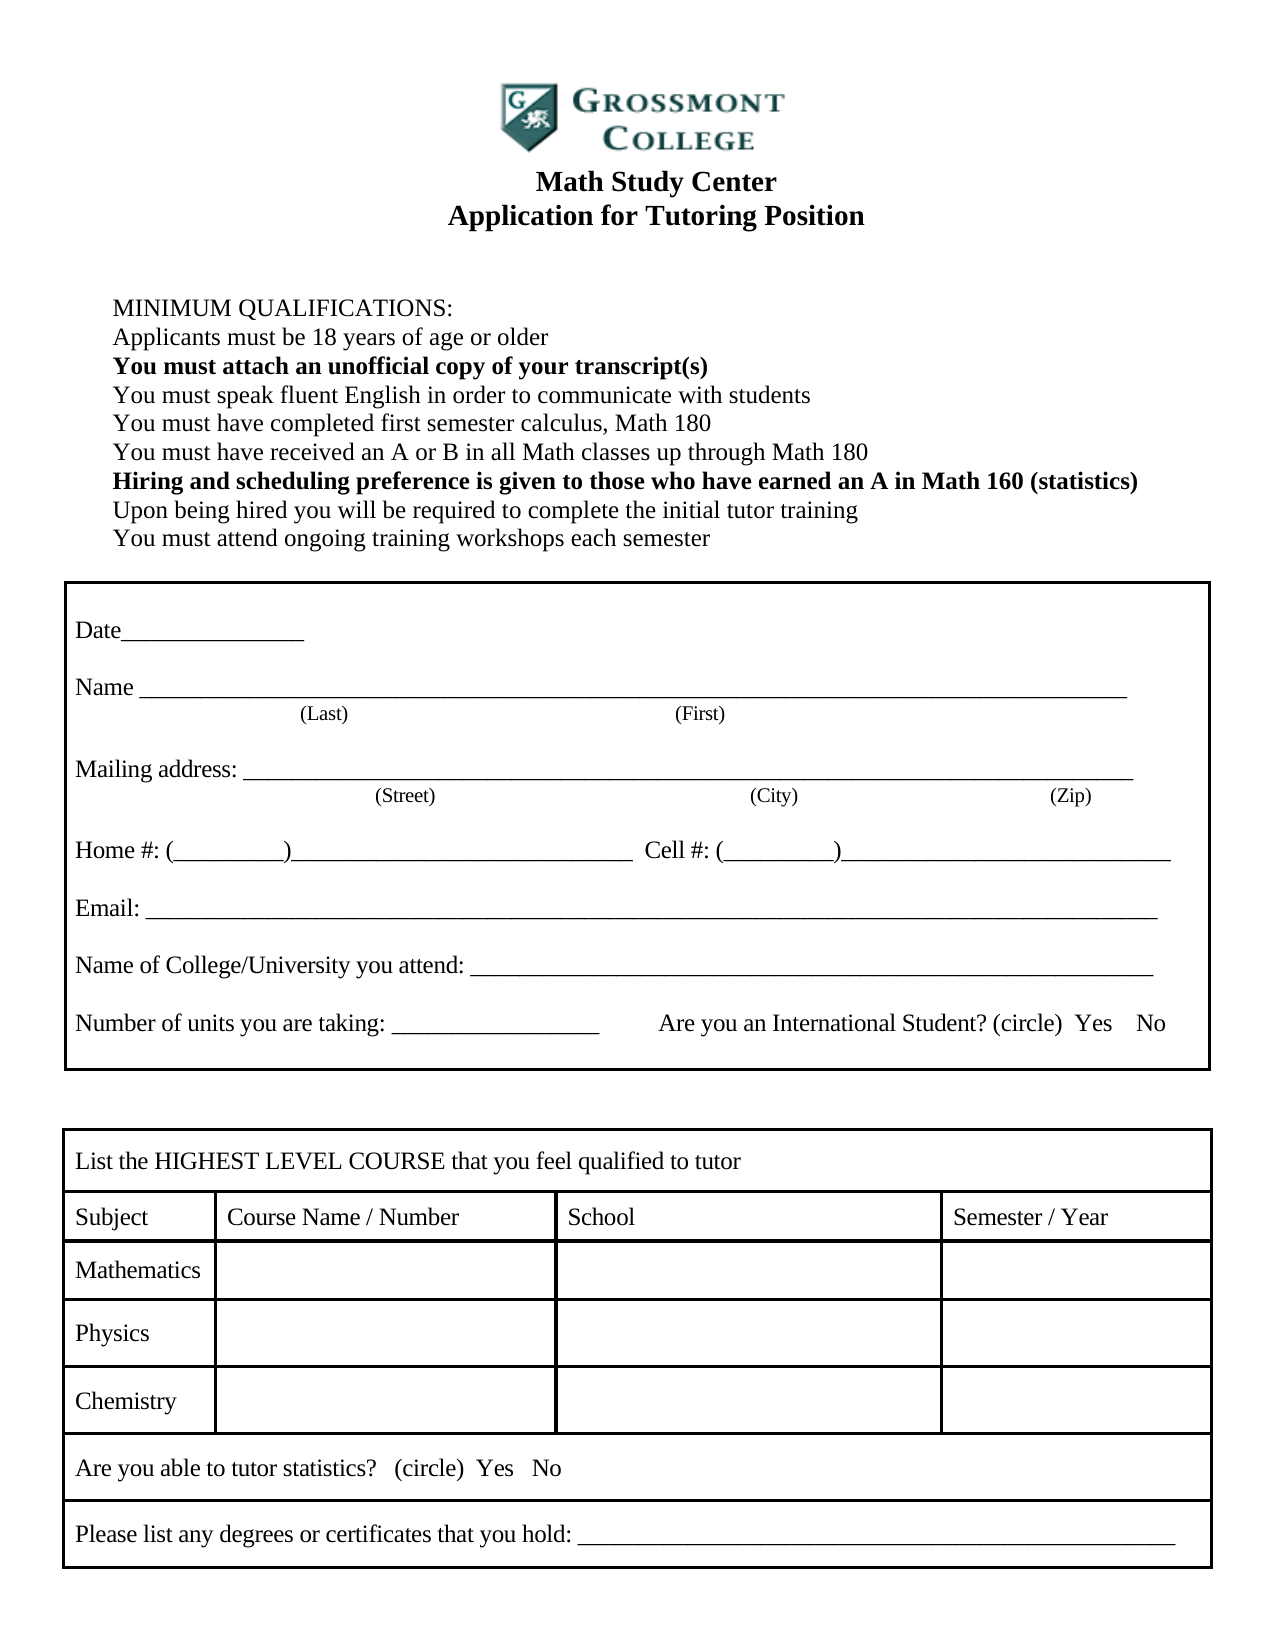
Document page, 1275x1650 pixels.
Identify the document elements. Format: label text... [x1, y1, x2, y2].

table_cell Course Name / Number [217, 1193, 554, 1239]
text You must have received an A or B in all Math classes up through Math 180 [75, 437, 1200, 466]
text MINIMUM QUALIFICATIONS: [75, 293, 1200, 322]
text Application for Tutoring Position [75, 198, 1200, 231]
text You must attend ongoing training workshops each semester [75, 523, 1200, 552]
text You must have completed first semester calculus, Math 180 [75, 408, 1200, 437]
table_cell Are you able to tutor statistics? (circle) Yes No [65, 1435, 1210, 1499]
text Upon being hired you will be required to complete the initial tutor training [75, 495, 1200, 523]
text Hiring and scheduling preference is given to those who have earned an A in Math 160 (statistics) [75, 466, 1200, 495]
table_cell [558, 1243, 940, 1297]
table_cell [217, 1368, 554, 1432]
table_cell [943, 1301, 1210, 1365]
table_cell Please list any degrees or certificates that you hold: _________________________________________________ [65, 1502, 1210, 1566]
table_cell [217, 1301, 554, 1365]
table_cell Mathematics [65, 1243, 214, 1297]
text (Last) (First) [75, 701, 1200, 725]
text Number of units you are taking: _________________ Are you an International Student? (circle) Yes No [75, 1008, 1200, 1037]
table_cell [943, 1368, 1210, 1432]
text Name _________________________________________________________________________________ [75, 672, 1200, 701]
text Email: ___________________________________________________________________________________ [75, 893, 1200, 922]
table_cell [558, 1301, 940, 1365]
table_cell Chemistry [65, 1368, 214, 1432]
text Applicants must be 18 years of age or older [75, 322, 1200, 351]
text (Street) (City) (Zip) [75, 783, 1200, 807]
text Date_______________ [75, 615, 1200, 644]
table_cell Subject [65, 1193, 214, 1239]
table_cell Semester / Year [943, 1193, 1210, 1239]
text Math Study Center [75, 164, 1200, 198]
table_cell [217, 1243, 554, 1297]
text You must attach an unofficial copy of your transcript(s) [75, 351, 1200, 380]
text Name of College/University you attend: ________________________________________________________ [75, 951, 1200, 979]
table_cell Physics [65, 1301, 214, 1365]
table_cell [558, 1368, 940, 1432]
text You must speak fluent English in order to communicate with students [75, 380, 1200, 408]
text Home #: (_________)____________________________ Cell #: (_________)___________________________ [75, 836, 1200, 864]
text Mailing address: _________________________________________________________________________ [75, 754, 1200, 783]
table_cell [943, 1243, 1210, 1297]
table_header List the HIGHEST LEVEL COURSE that you feel qualified to tutor [65, 1131, 1210, 1190]
picture [492, 75, 821, 164]
table_cell School [558, 1193, 940, 1239]
